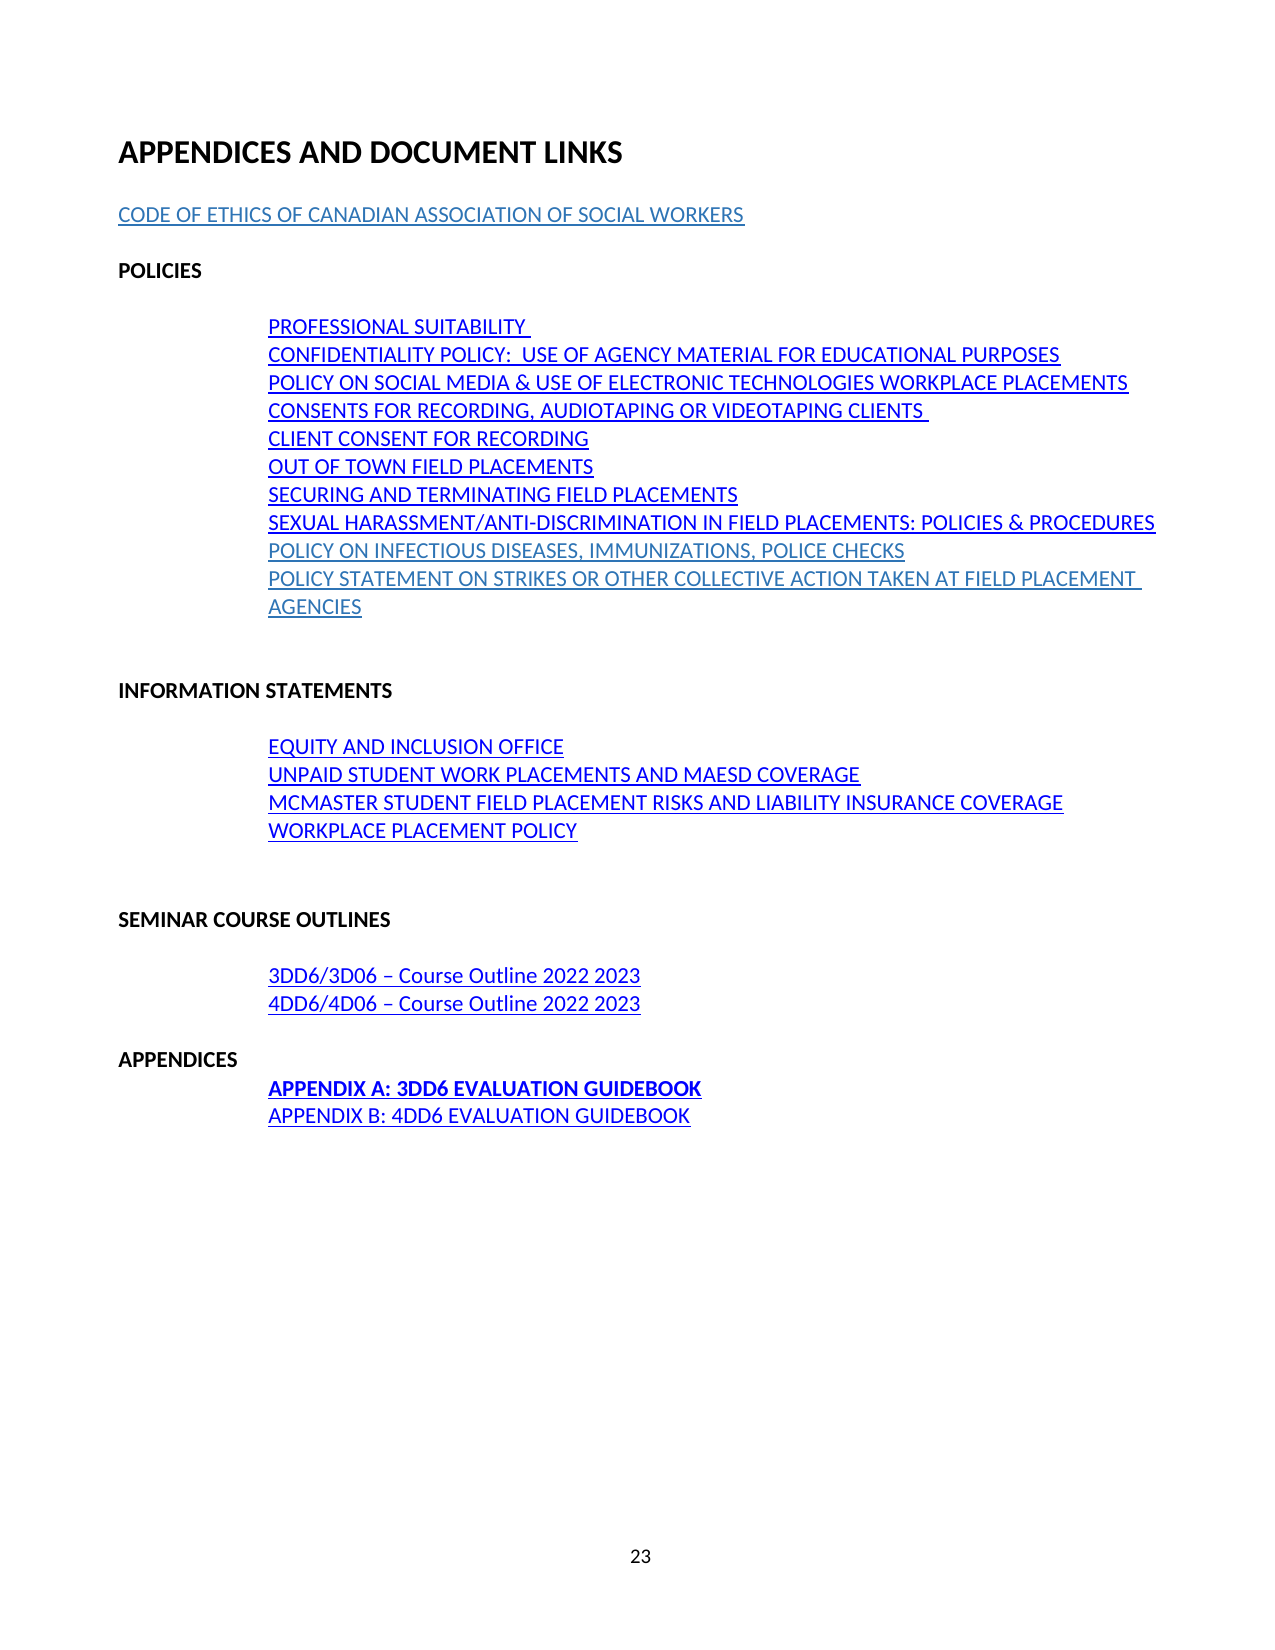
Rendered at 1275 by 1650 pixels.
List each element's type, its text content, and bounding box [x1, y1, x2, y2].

subtitle APPENDICES AND DOCUMENT LINKS [118, 131, 1163, 172]
text CONSENTS FOR RECORDING, AUDIOTAPING OR VIDEOTAPING CLIENTS [193, 396, 1163, 424]
list WORKPLACE PLACEMENT POLICY [268, 816, 1163, 844]
text POLICIES [118, 256, 1163, 312]
list UNPAID STUDENT WORK PLACEMENTS AND MAESD COVERAGE [268, 760, 1163, 788]
list MCMASTER STUDENT FIELD PLACEMENT RISKS AND LIABILITY INSURANCE COVERAGE [268, 788, 1163, 816]
text CODE OF ETHICS OF CANADIAN ASSOCIATION OF SOCIAL WORKERS [118, 200, 1163, 228]
list CONFIDENTIALITY POLICY: USE OF AGENCY MATERIAL FOR EDUCATIONAL PURPOSES [268, 340, 1163, 368]
text SEMINAR COURSE OUTLINES [118, 906, 1163, 933]
list PROFESSIONAL SUITABILITY [193, 312, 1163, 340]
list OUT OF TOWN FIELD PLACEMENTS [268, 452, 1163, 480]
list POLICY ON SOCIAL MEDIA & USE OF ELECTRONIC TECHNOLOGIES WORKPLACE PLACEMENTS [193, 368, 1163, 396]
text APPENDICES [118, 1046, 1163, 1074]
list EQUITY AND INCLUSION OFFICE [268, 732, 1163, 760]
list POLICY ON INFECTIOUS DISEASES, IMMUNIZATIONS, POLICE CHECKS [268, 536, 1163, 564]
text APPENDIX B: 4DD6 EVALUATION GUIDEBOOK [193, 1102, 1163, 1130]
text 4DD6/4D06 – Course Outline 2022 2023 [193, 989, 1163, 1018]
text INFORMATION STATEMENTS [118, 676, 1163, 704]
list SEXUAL HARASSMENT/ANTI-DISCRIMINATION IN FIELD PLACEMENTS: POLICIES & PROCEDURES [268, 508, 1163, 536]
text 3DD6/3D06 – Course Outline 2022 2023 [193, 962, 1163, 989]
text CLIENT CONSENT FOR RECORDING [193, 424, 1163, 452]
subtitle APPENDIX A: 3DD6 EVALUATION GUIDEBOOK [268, 1074, 1163, 1102]
list POLICY STATEMENT ON STRIKES OR OTHER COLLECTIVE ACTION TAKEN AT FIELD PLACEMENT AGENCIES [268, 564, 1163, 620]
list SECURING AND TERMINATING FIELD PLACEMENTS [268, 480, 1163, 508]
